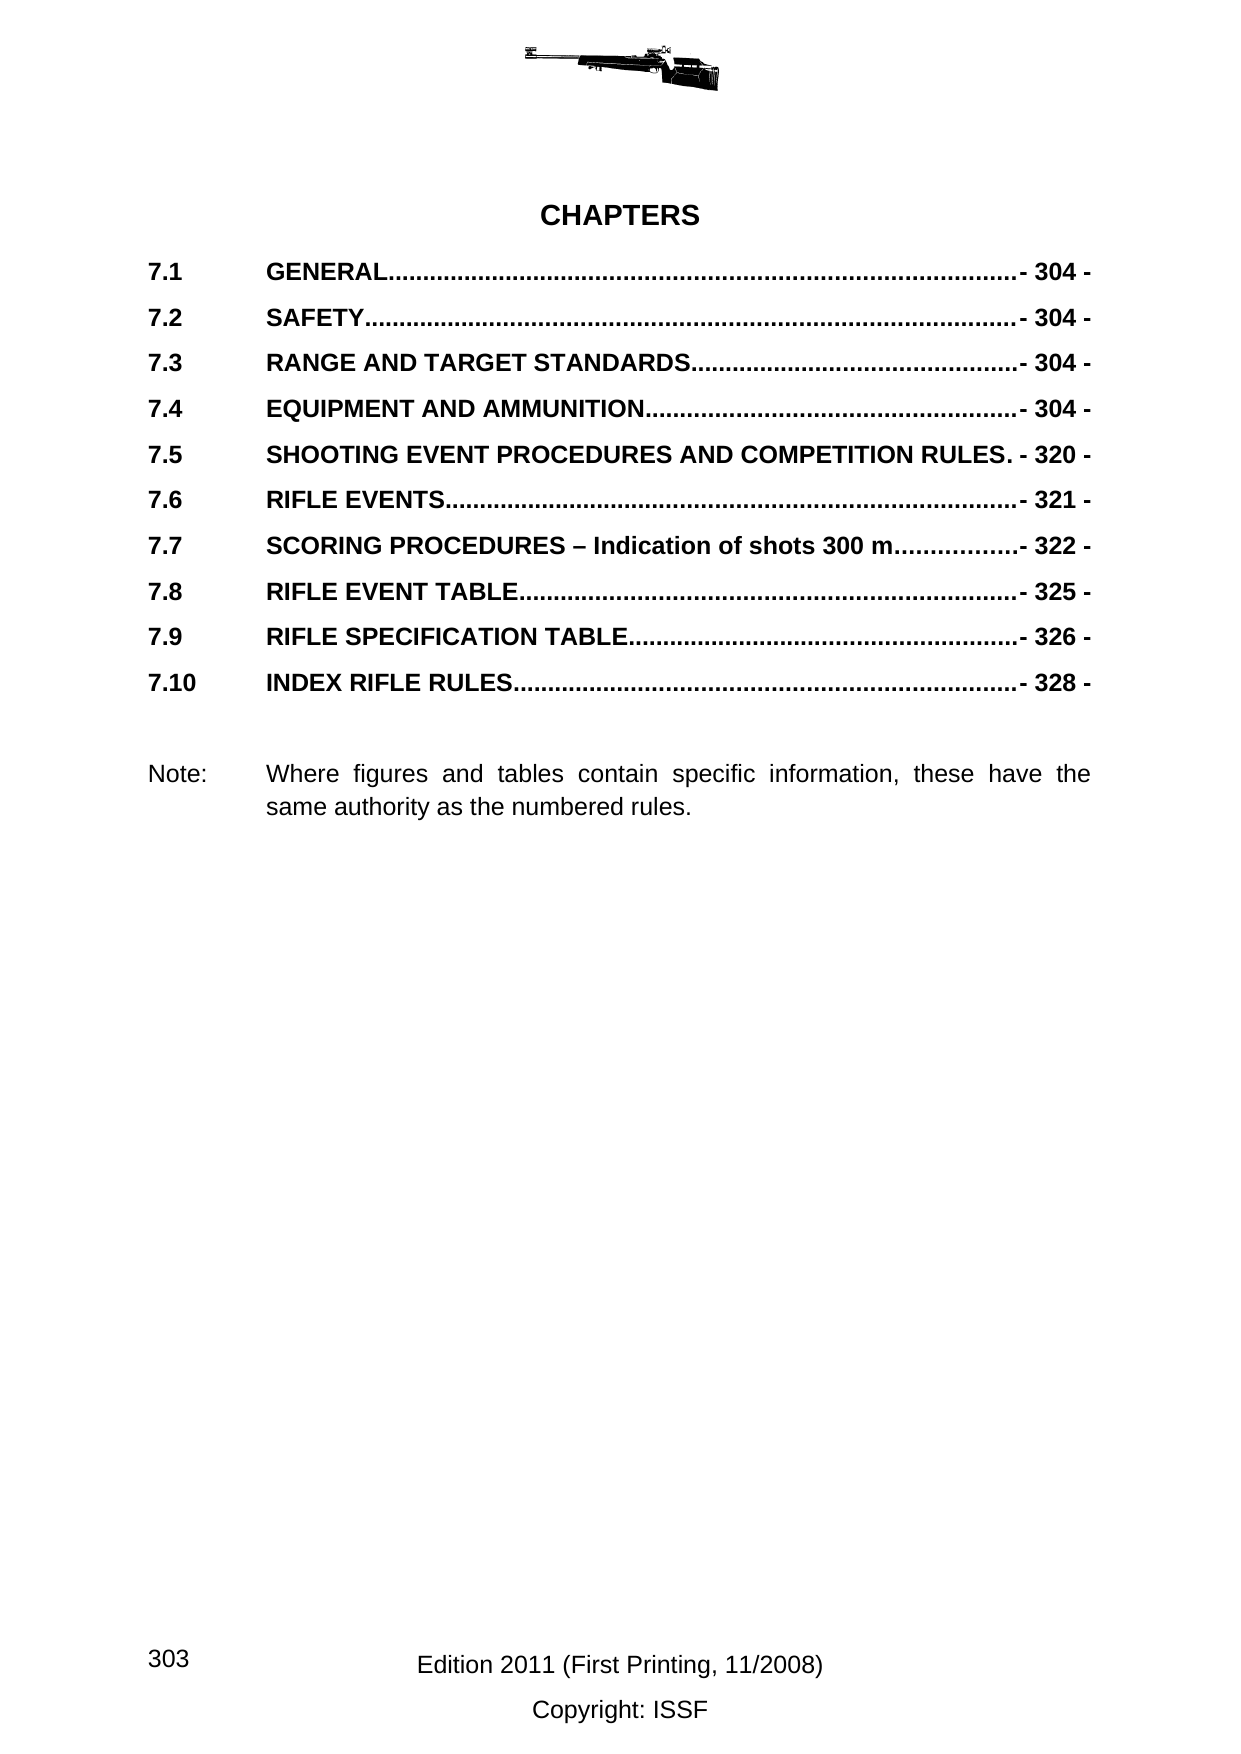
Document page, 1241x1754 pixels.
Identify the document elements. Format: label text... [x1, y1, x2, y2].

text 7.8 RIFLE EVENT TABLE - 325 - [148, 576, 1092, 605]
text 7.1 GENERAL - 304 - [148, 257, 1092, 286]
text 7.6 RIFLE EVENTS - 321 - [148, 485, 1092, 514]
text 7.5 SHOOTING EVENT PROCEDURES AND COMPETITION RULES - 320 - [148, 439, 1092, 468]
text 7.4 EQUIPMENT AND AMMUNITION - 304 - [148, 394, 1092, 423]
text 7.7 SCORING PROCEDURES – Indication of shots 300 m - 322 - [148, 531, 1092, 559]
text Note: Where figures and tables contain specific information, these have the same authority as the numbered rules. [148, 759, 1092, 821]
text 7.3 RANGE AND TARGET STANDARDS - 304 - [148, 348, 1092, 377]
text 7.9 RIFLE SPECIFICATION TABLE - 326 - [148, 622, 1092, 651]
text 7.10 INDEX RIFLE RULES - 328 - [148, 668, 1092, 696]
text 7.2 SAFETY - 304 - [148, 303, 1092, 331]
picture [521, 42, 720, 91]
subtitle CHAPTERS [148, 198, 1092, 231]
